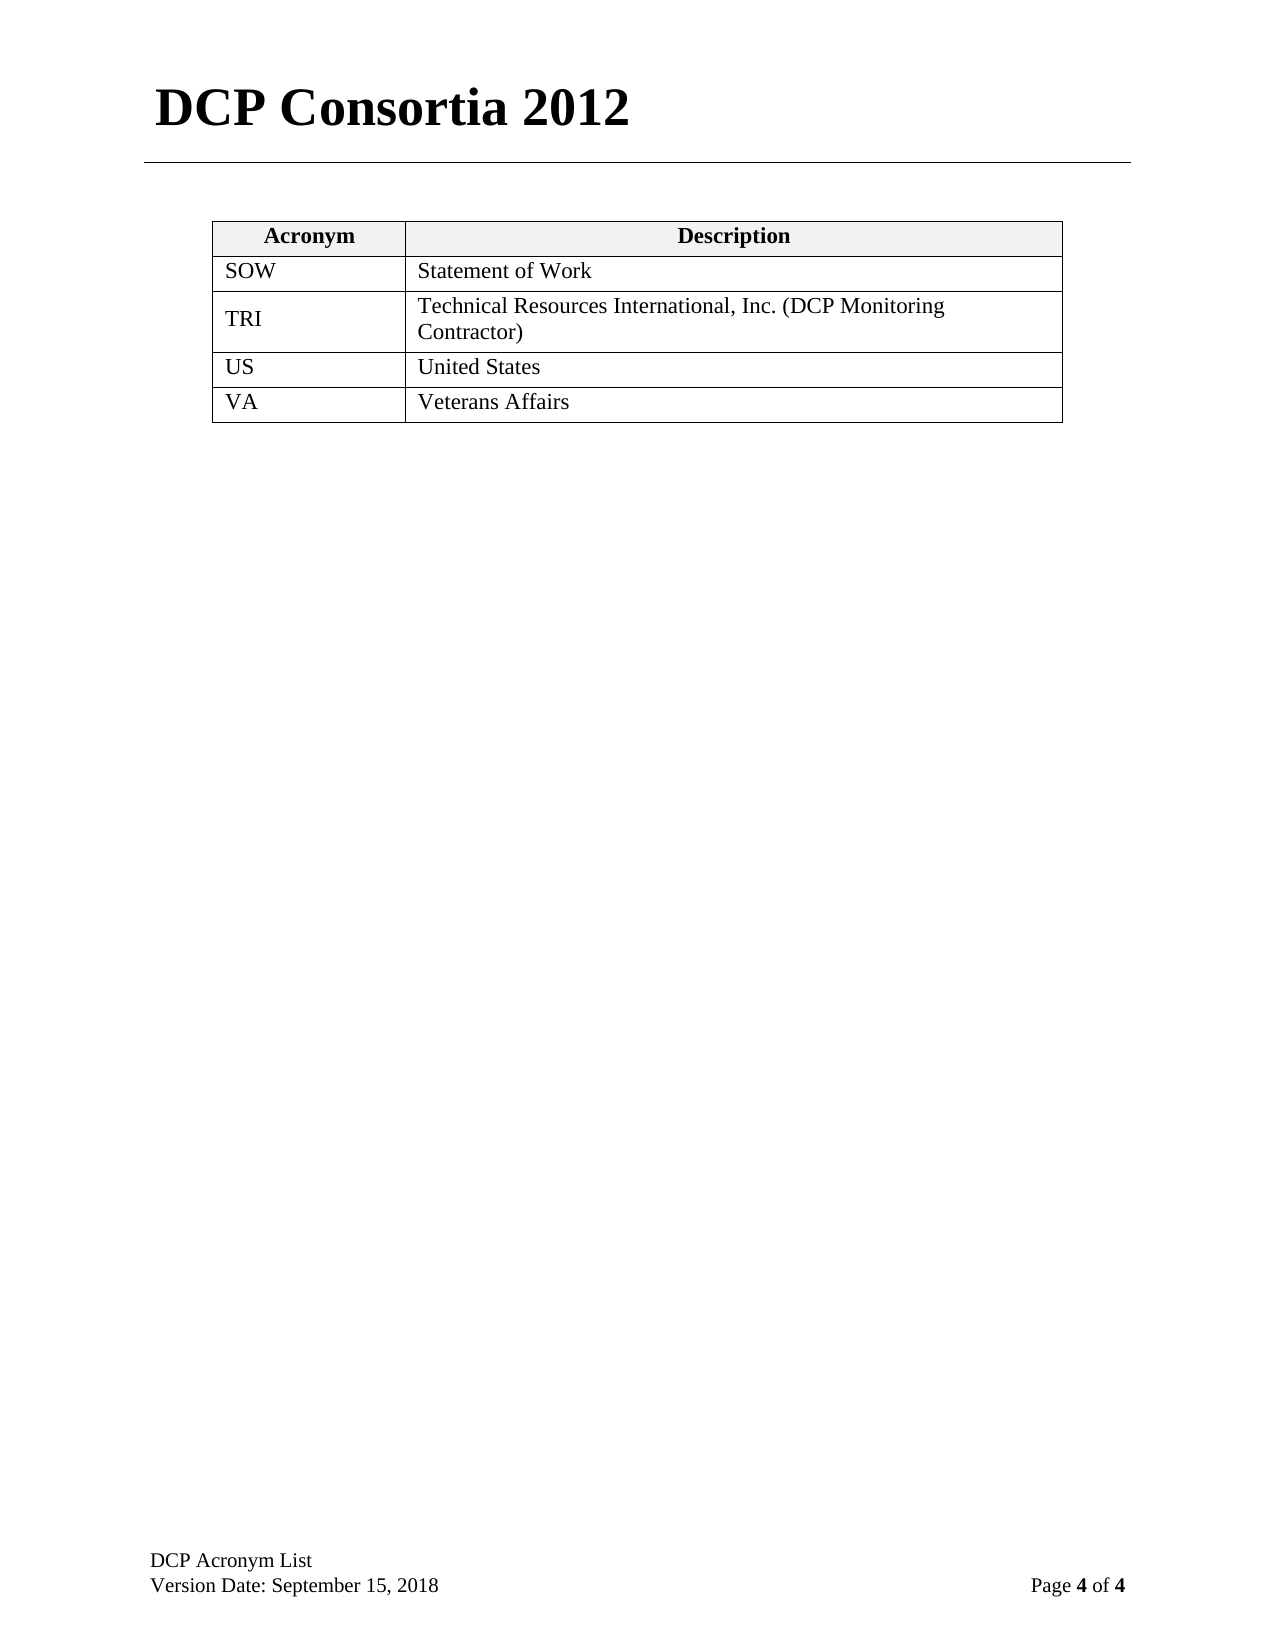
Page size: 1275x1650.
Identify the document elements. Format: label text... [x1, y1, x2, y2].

table_cell US [213, 353, 405, 387]
table_cell SOW [213, 257, 405, 291]
table_cell VA [213, 388, 405, 422]
table_cell TRI [213, 292, 405, 352]
table_header Acronym [213, 222, 405, 256]
table_cell Technical Resources International, Inc. (DCP Monitoring Contractor) [406, 292, 1062, 352]
table_cell Statement of Work [406, 257, 1062, 291]
table_cell Veterans Affairs [406, 388, 1062, 422]
table_header Description [406, 222, 1062, 256]
table_cell United States [406, 353, 1062, 387]
